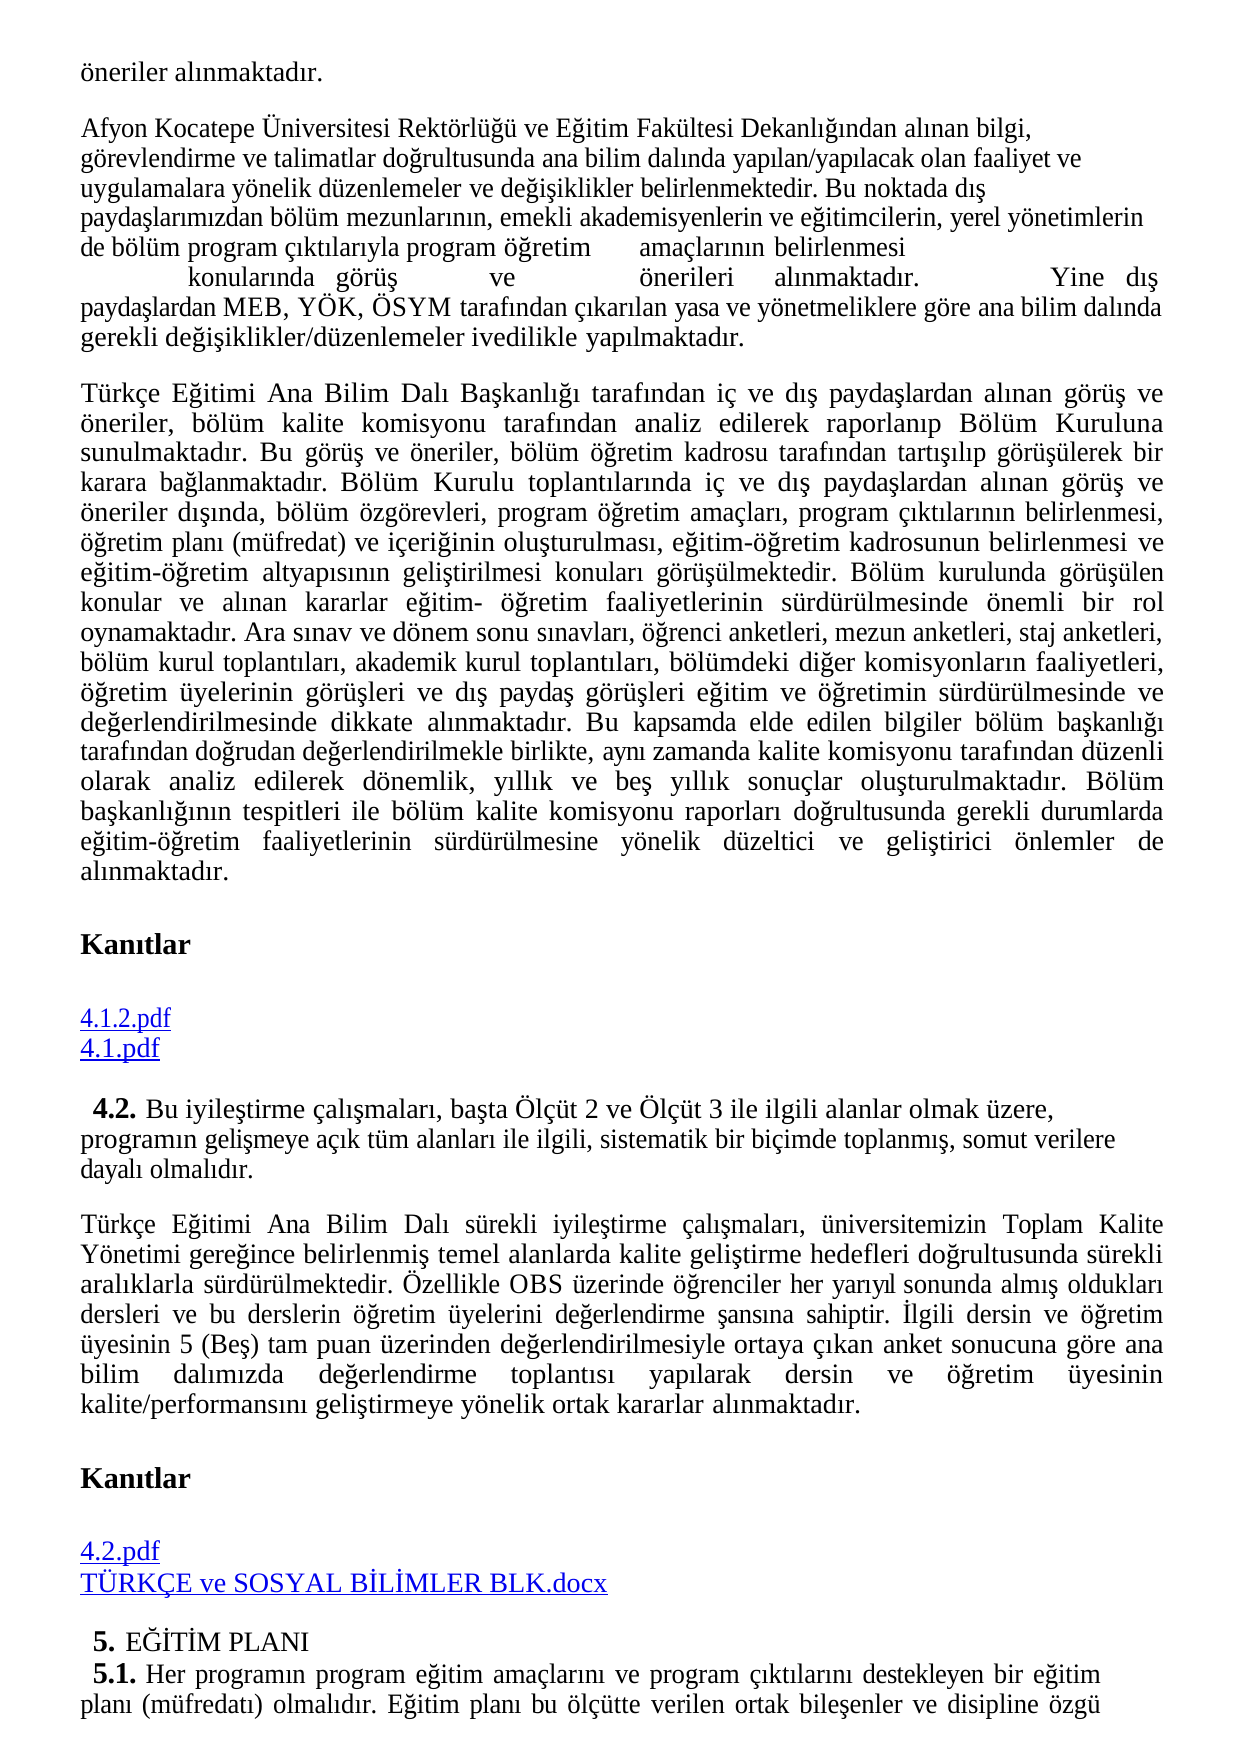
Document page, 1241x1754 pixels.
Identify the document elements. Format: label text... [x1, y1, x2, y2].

list EĞİTİM PLANI [93, 1625, 1196, 1658]
text Türkçe Eğitimi Ana Bilim Dalı sürekli iyileştirme çalışmaları, üniversitemizin Toplam Kalite Yönetimi gereğince belirlenmiş temel alanlarda kalite geliştirme hedefleri doğrultusunda sürekli aralıklarla sürdürülmektedir. Özellikle OBS üzerinde öğrenciler her yarıyıl sonunda almış oldukları dersleri ve bu derslerin öğretim üyelerini değerlendirme şansına sahiptir. İlgili dersin ve öğretim üyesinin 5 (Beş) tam puan üzerinden değerlendirilmesiyle ortaya çıkan anket sonucuna göre ana bilim dalımızda değerlendirme toplantısı yapılarak dersin ve öğretim üyesinin kalite/performansını geliştirmeye yönelik ortak kararlar alınmaktadır. [80, 1210, 1164, 1419]
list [80, 1659, 1101, 1720]
list Bu iyileştirme çalışmaları, başta Ölçüt 2 ve Ölçüt 3 ile ilgili alanlar olmak üzere, programın gelişmeye açık tüm alanları ile ilgili, sistematik bir biçimde toplanmış, somut verilere dayalı olmalıdır. [80, 1093, 1142, 1184]
text Afyon Kocatepe Üniversitesi Rektörlüğü ve Eğitim Fakültesi Dekanlığından alınan bilgi, görevlendirme ve talimatlar doğrultusunda ana bilim dalında yapılan/yapılacak olan faaliyet ve uygulamalara yönelik düzenlemeler ve değişiklikler belirlenmektedir. Bu noktada dış paydaşlarımızdan bölüm mezunlarının, emekli akademisyenlerin ve eğitimcilerin, yerel yönetimlerin de bölüm program çıktılarıyla program öğretim amaçlarının belirlenmesi konularında görüş ve önerileri alınmaktadır. Yine dış paydaşlardan MEB, YÖK, ÖSYM tarafından çıkarılan yasa ve yönetmeliklere göre ana bilim dalında gerekli değişiklikler/düzenlemeler ivedilikle yapılmaktadır. [80, 113, 1171, 352]
text Türkçe Eğitimi Ana Bilim Dalı Başkanlığı tarafından iç ve dış paydaşlardan alınan görüş ve öneriler, bölüm kalite komisyonu tarafından analiz edilerek raporlanıp Bölüm Kuruluna sunulmaktadır. Bu görüş ve öneriler, bölüm öğretim kadrosu tarafından tartışılıp görüşülerek bir karara bağlanmaktadır. Bölüm Kurulu toplantılarında iç ve dış paydaşlardan alınan görüş ve öneriler dışında, bölüm özgörevleri, program öğretim amaçları, program çıktılarının belirlenmesi, öğretim planı (müfredat) ve içeriğinin oluşturulması, eğitim-öğretim kadrosunun belirlenmesi ve eğitim-öğretim altyapısının geliştirilmesi konuları görüşülmektedir. Bölüm kurulunda görüşülen konular ve alınan kararlar eğitim- öğretim faaliyetlerinin sürdürülmesinde önemli bir rol oynamaktadır. Ara sınav ve dönem sonu sınavları, öğrenci anketleri, mezun anketleri, staj anketleri, bölüm kurul toplantıları, akademik kurul toplantıları, bölümdeki diğer komisyonların faaliyetleri, öğretim üyelerinin görüşleri ve dış paydaş görüşleri eğitim ve öğretimin sürdürülmesinde ve değerlendirilmesinde dikkate alınmaktadır. Bu kapsamda elde edilen bilgiler bölüm başkanlığı tarafından doğrudan değerlendirilmekle birlikte, aynı zamanda kalite komisyonu tarafından düzenli olarak analiz edilerek dönemlik, yıllık ve beş yıllık sonuçlar oluşturulmaktadır. Bölüm başkanlığının tespitleri ile bölüm kalite komisyonu raporları doğrultusunda gerekli durumlarda eğitim-öğretim faaliyetlerinin sürdürülmesine yönelik düzeltici ve geliştirici önlemler de alınmaktadır. [80, 378, 1164, 886]
subtitle Kanıtlar [80, 926, 1196, 961]
text 4.1.2.pdf 4.1.pdf [80, 1004, 175, 1064]
text 4.2.pdf [80, 1536, 1196, 1567]
text öneriler alınmaktadır. [80, 55, 1196, 88]
subtitle Kanıtlar [80, 1460, 1196, 1495]
text TÜRKÇE ve SOSYAL BİLİMLER BLK.docx [80, 1567, 1196, 1598]
